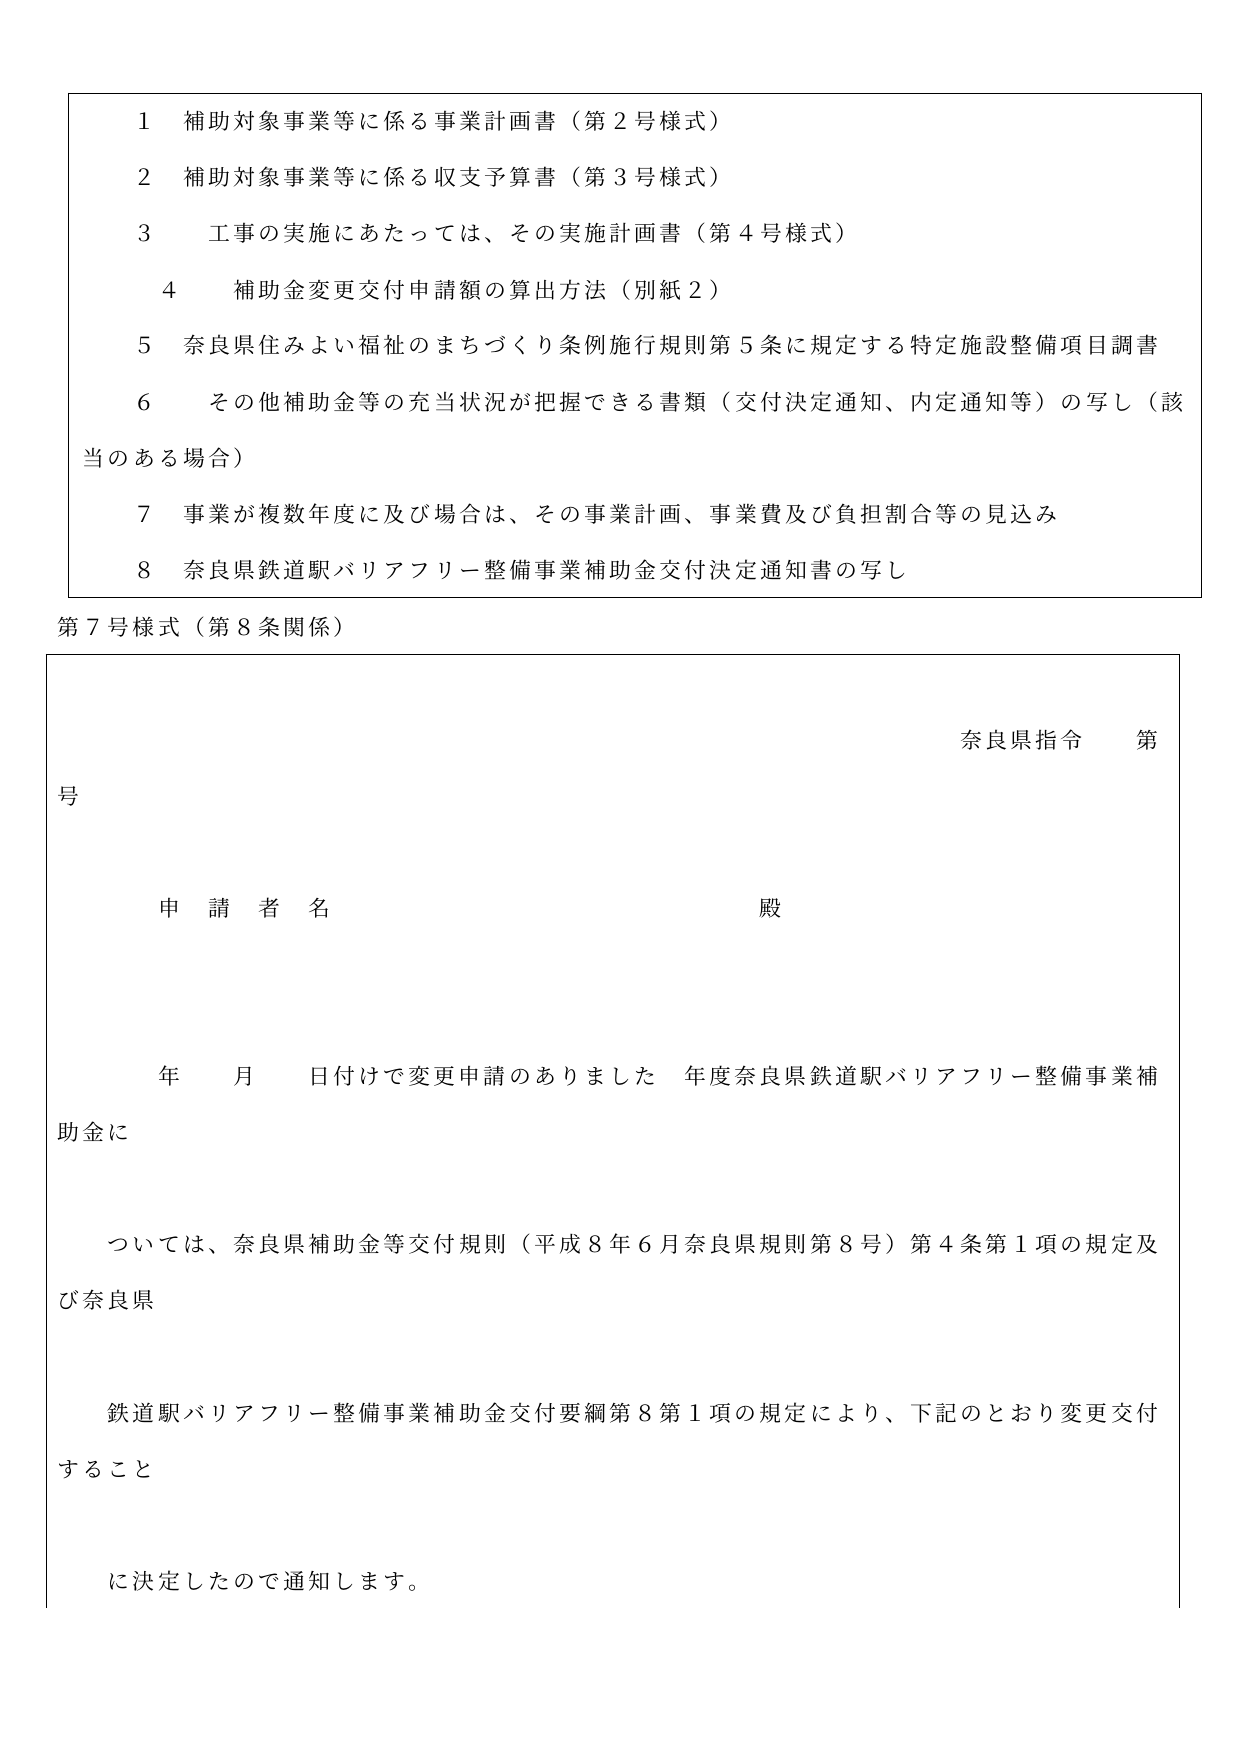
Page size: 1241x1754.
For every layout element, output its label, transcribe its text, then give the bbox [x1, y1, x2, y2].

text 第７号様式（第８条関係） [57, 598, 1212, 654]
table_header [47, 655, 1179, 1608]
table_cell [69, 94, 1201, 597]
